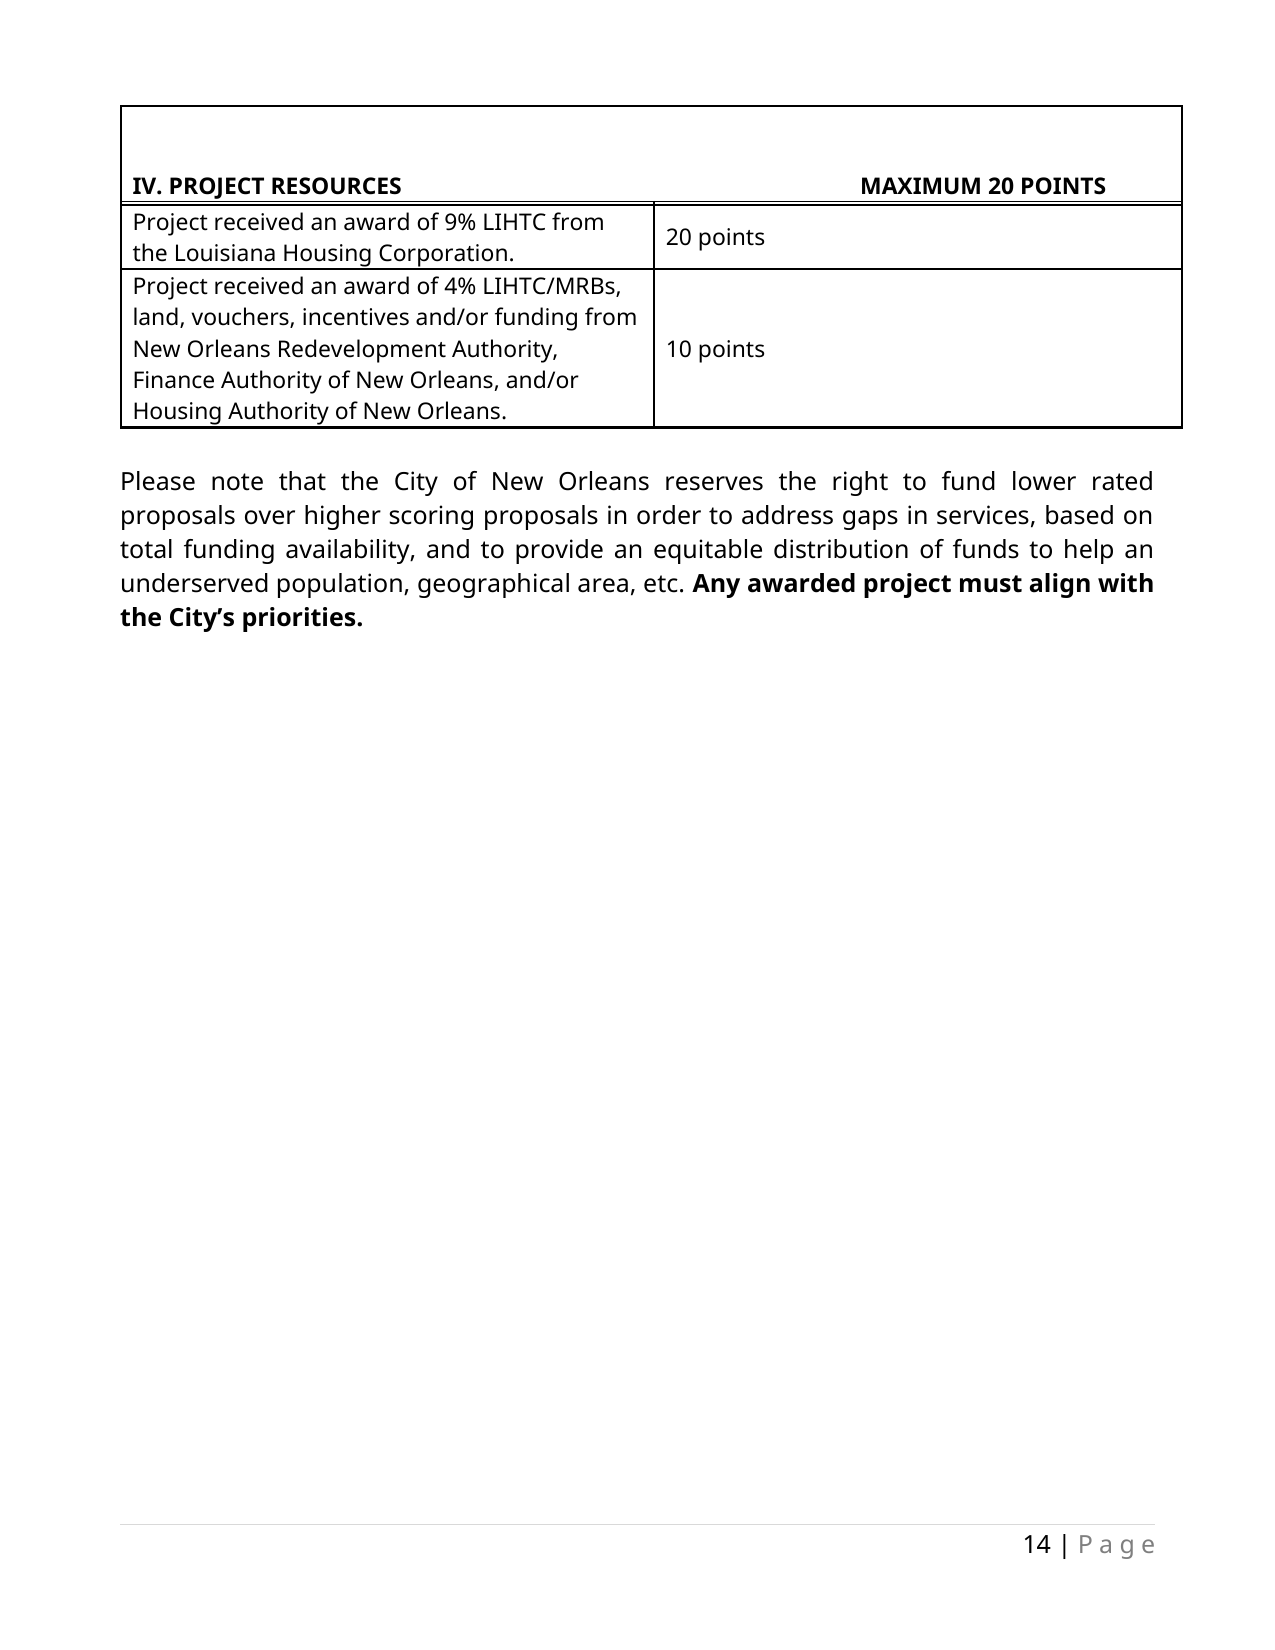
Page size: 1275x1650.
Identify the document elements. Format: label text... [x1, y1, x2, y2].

table_cell 20 points [655, 206, 1181, 268]
table_cell Project received an award of 4% LIHTC/MRBs, land, vouchers, incentives and/or funding from New Orleans Redevelopment Authority, Finance Authority of New Orleans, and/or Housing Authority of New Orleans. [122, 270, 653, 426]
table_header IV. PROJECT RESOURCES MAXIMUM 20 POINTS [122, 107, 1181, 201]
text Please note that the City of New Orleans reserves the right to fund lower rated proposals over higher scoring proposals in order to address gaps in services, based on total funding availability, and to provide an equitable distribution of funds to help an underserved population, geographical area, etc. Any awarded project must align with the City’s priorities. [120, 464, 1155, 634]
table_cell Project received an award of 9% LIHTC from the Louisiana Housing Corporation. [122, 206, 653, 268]
table_cell 10 points [655, 270, 1181, 426]
